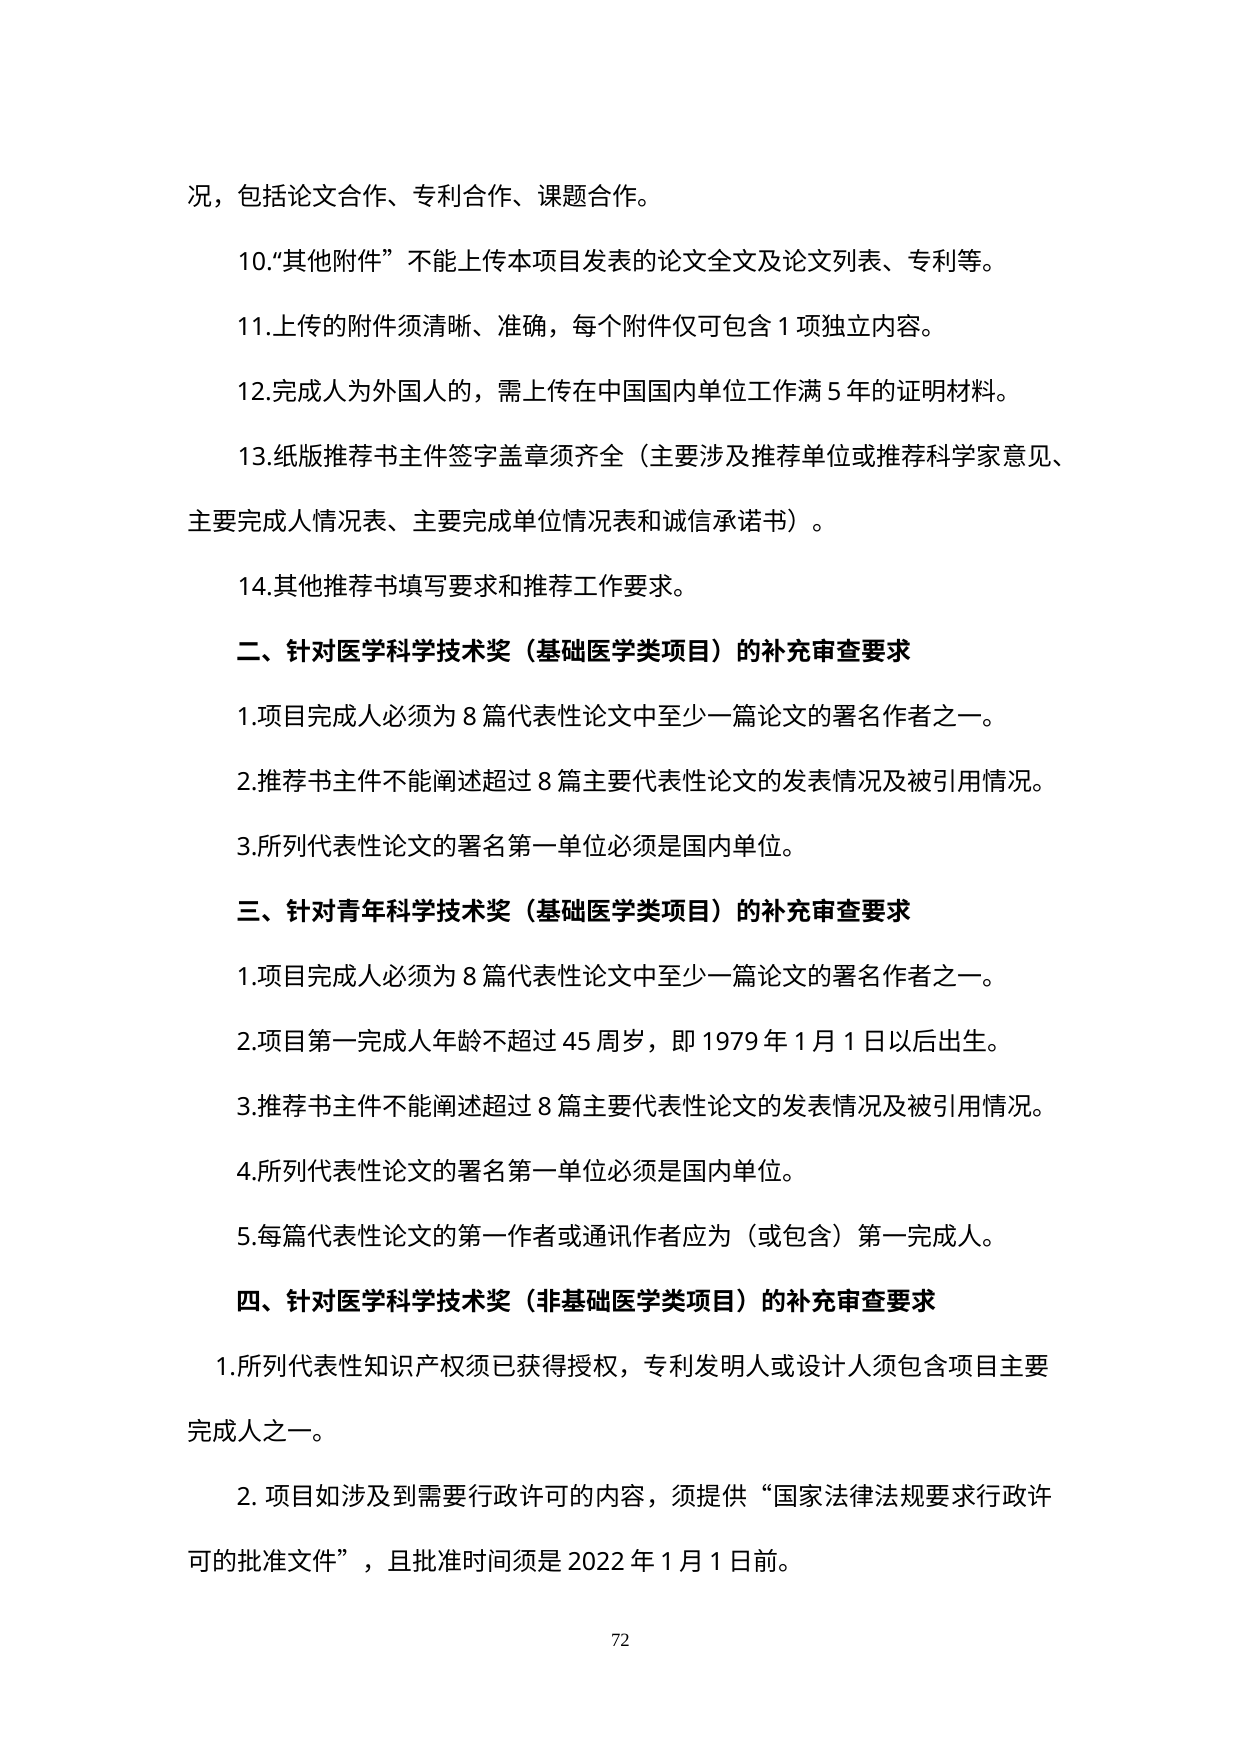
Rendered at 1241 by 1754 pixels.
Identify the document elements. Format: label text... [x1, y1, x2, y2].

text 4.所列代表性论文的署名第一单位必须是国内单位。 [187, 1137, 1053, 1202]
text 1.项目完成人必须为8篇代表性论文中至少一篇论文的署名作者之一。 [187, 942, 1053, 1007]
text 3.所列代表性论文的署名第一单位必须是国内单位。 [187, 812, 1053, 877]
text 三、针对青年科学技术奖（基础医学类项目）的补充审查要求 [187, 877, 1053, 942]
text 10.“其他附件”不能上传本项目发表的论文全文及论文列表、专利等。 [187, 227, 1053, 292]
text 3.推荐书主件不能阐述超过8篇主要代表性论文的发表情况及被引用情况。 [187, 1072, 1053, 1137]
text 2.推荐书主件不能阐述超过8篇主要代表性论文的发表情况及被引用情况。 [187, 747, 1053, 812]
text 13.纸版推荐书主件签字盖章须齐全（主要涉及推荐单位或推荐科学家意见、主要完成人情况表、主要完成单位情况表和诚信承诺书）。 [187, 422, 1053, 552]
text 14.其他推荐书填写要求和推荐工作要求。 [187, 552, 1053, 617]
text 2. 项目如涉及到需要行政许可的内容，须提供“国家法律法规要求行政许可的批准文件”，且批准时间须是2022年1月1日前。 [187, 1462, 1053, 1592]
text 5.每篇代表性论文的第一作者或通讯作者应为（或包含）第一完成人。 [187, 1202, 1053, 1267]
text 二、针对医学科学技术奖（基础医学类项目）的补充审查要求 [187, 617, 1053, 682]
text 2.项目第一完成人年龄不超过45周岁，即1979年1月1日以后出生。 [187, 1007, 1053, 1072]
text 11.上传的附件须清晰、准确，每个附件仅可包含1项独立内容。 [187, 292, 1053, 357]
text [187, 162, 1053, 227]
text 1.所列代表性知识产权须已获得授权，专利发明人或设计人须包含项目主要完成人之一。 [187, 1332, 1053, 1462]
text 12.完成人为外国人的，需上传在中国国内单位工作满5年的证明材料。 [187, 357, 1053, 422]
text 四、针对医学科学技术奖（非基础医学类项目）的补充审查要求 [187, 1267, 1053, 1332]
text 1.项目完成人必须为8篇代表性论文中至少一篇论文的署名作者之一。 [187, 682, 1053, 747]
